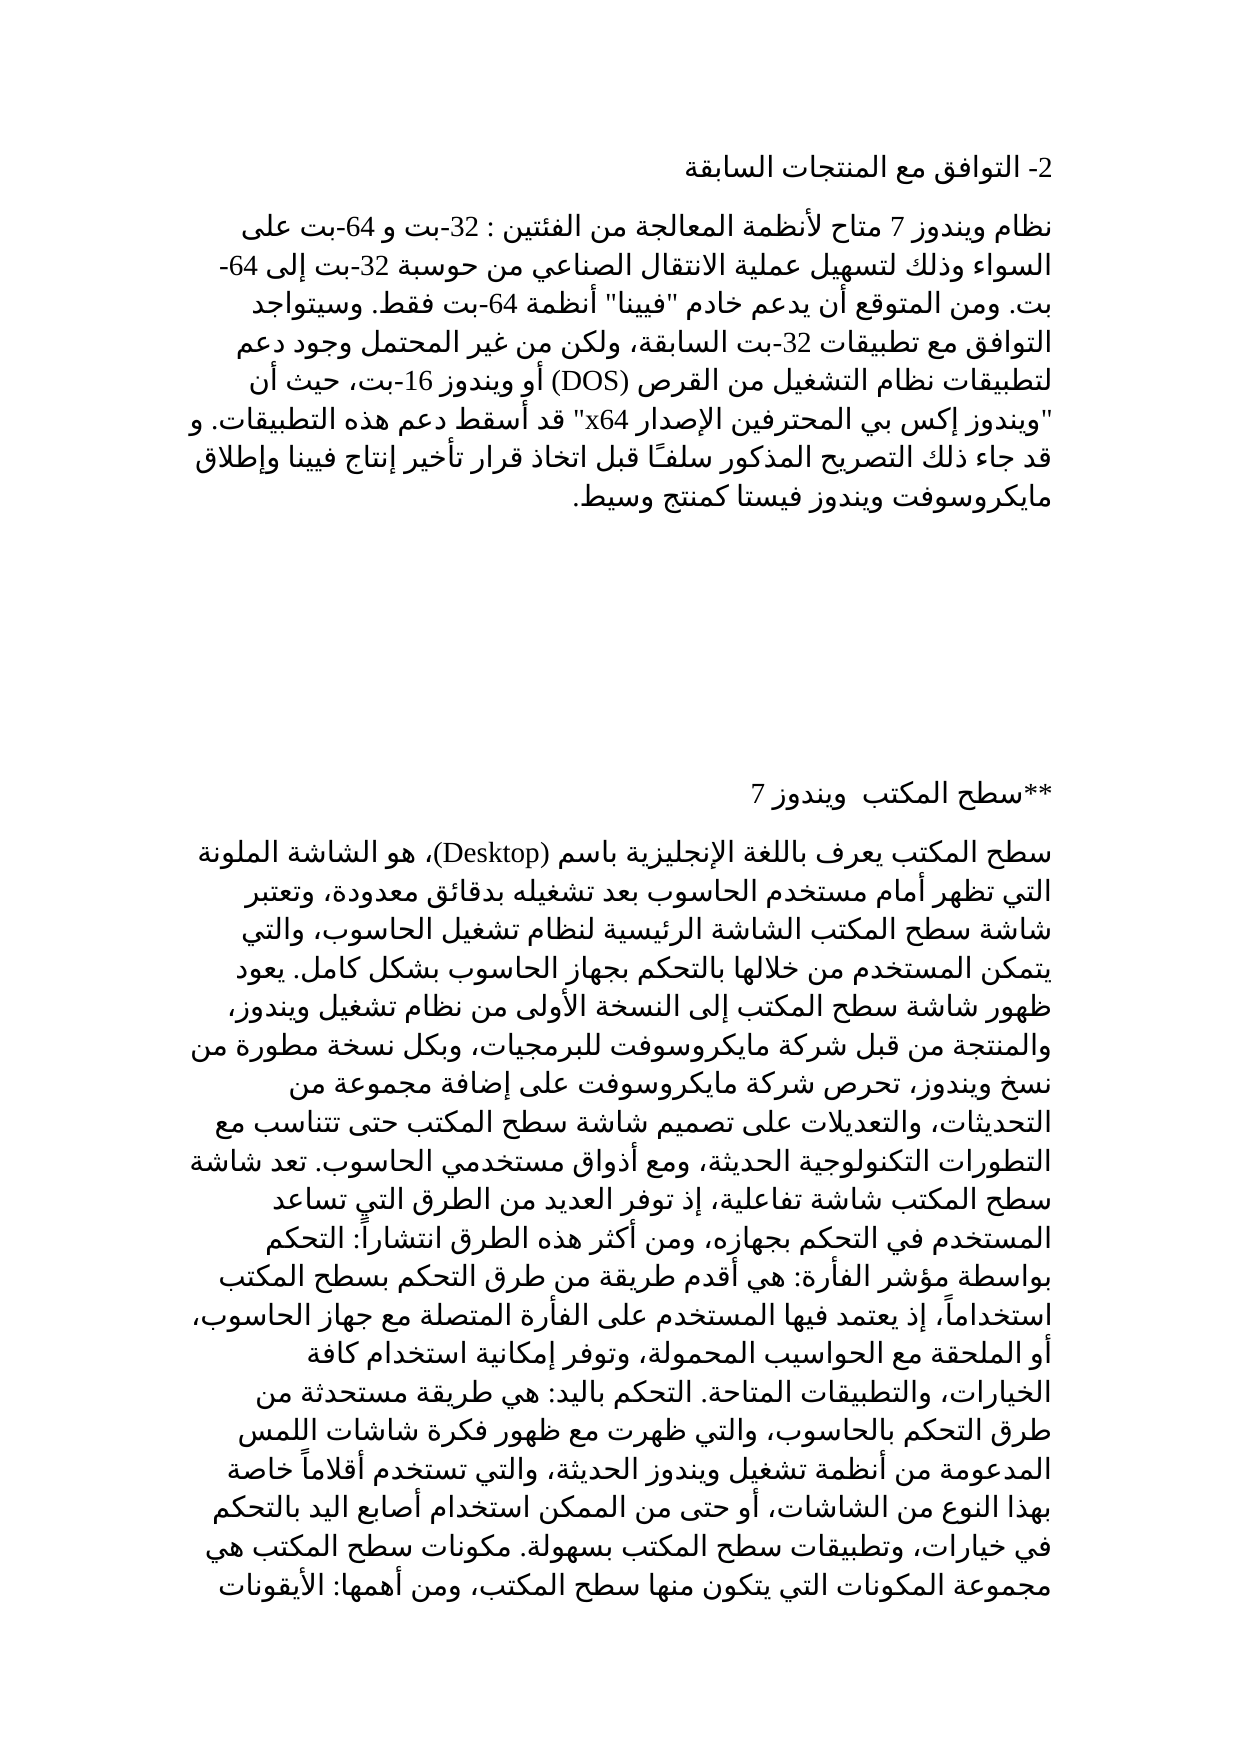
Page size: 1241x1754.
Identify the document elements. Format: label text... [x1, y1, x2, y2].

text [187, 835, 1053, 1601]
text 2- التوافق مع المنتجات السابقة [187, 150, 1053, 183]
text **سطح المكتب ويندوز 7 [187, 776, 1053, 809]
text نظام ويندوز 7 متاح لأنظمة المعالجة من الفئتين : 32-بت و 64-بت على السواء وذلك لتسهيل عملية الانتقال الصناعي من حوسبة 32-بت إلى 64-بت. ومن المتوقع أن يدعم خادم "فيينا" أنظمة 64-بت فقط. وسيتواجد التوافق مع تطبيقات 32-بت السابقة، ولكن من غير المحتمل وجود دعم لتطبيقات نظام التشغيل من القرص (DOS) أو ويندوز 16-بت، حيث أن "ويندوز إكس بي المحترفين الإصدار x64" قد أسقط دعم هذه التطبيقات. و قد جاء ذلك التصريح المذكور سلفـًا قبل اتخاذ قرار تأخير إنتاج فيينا وإطلاق مايكروسوفت ويندوز فيستا كمنتج وسيط. [187, 209, 1053, 513]
